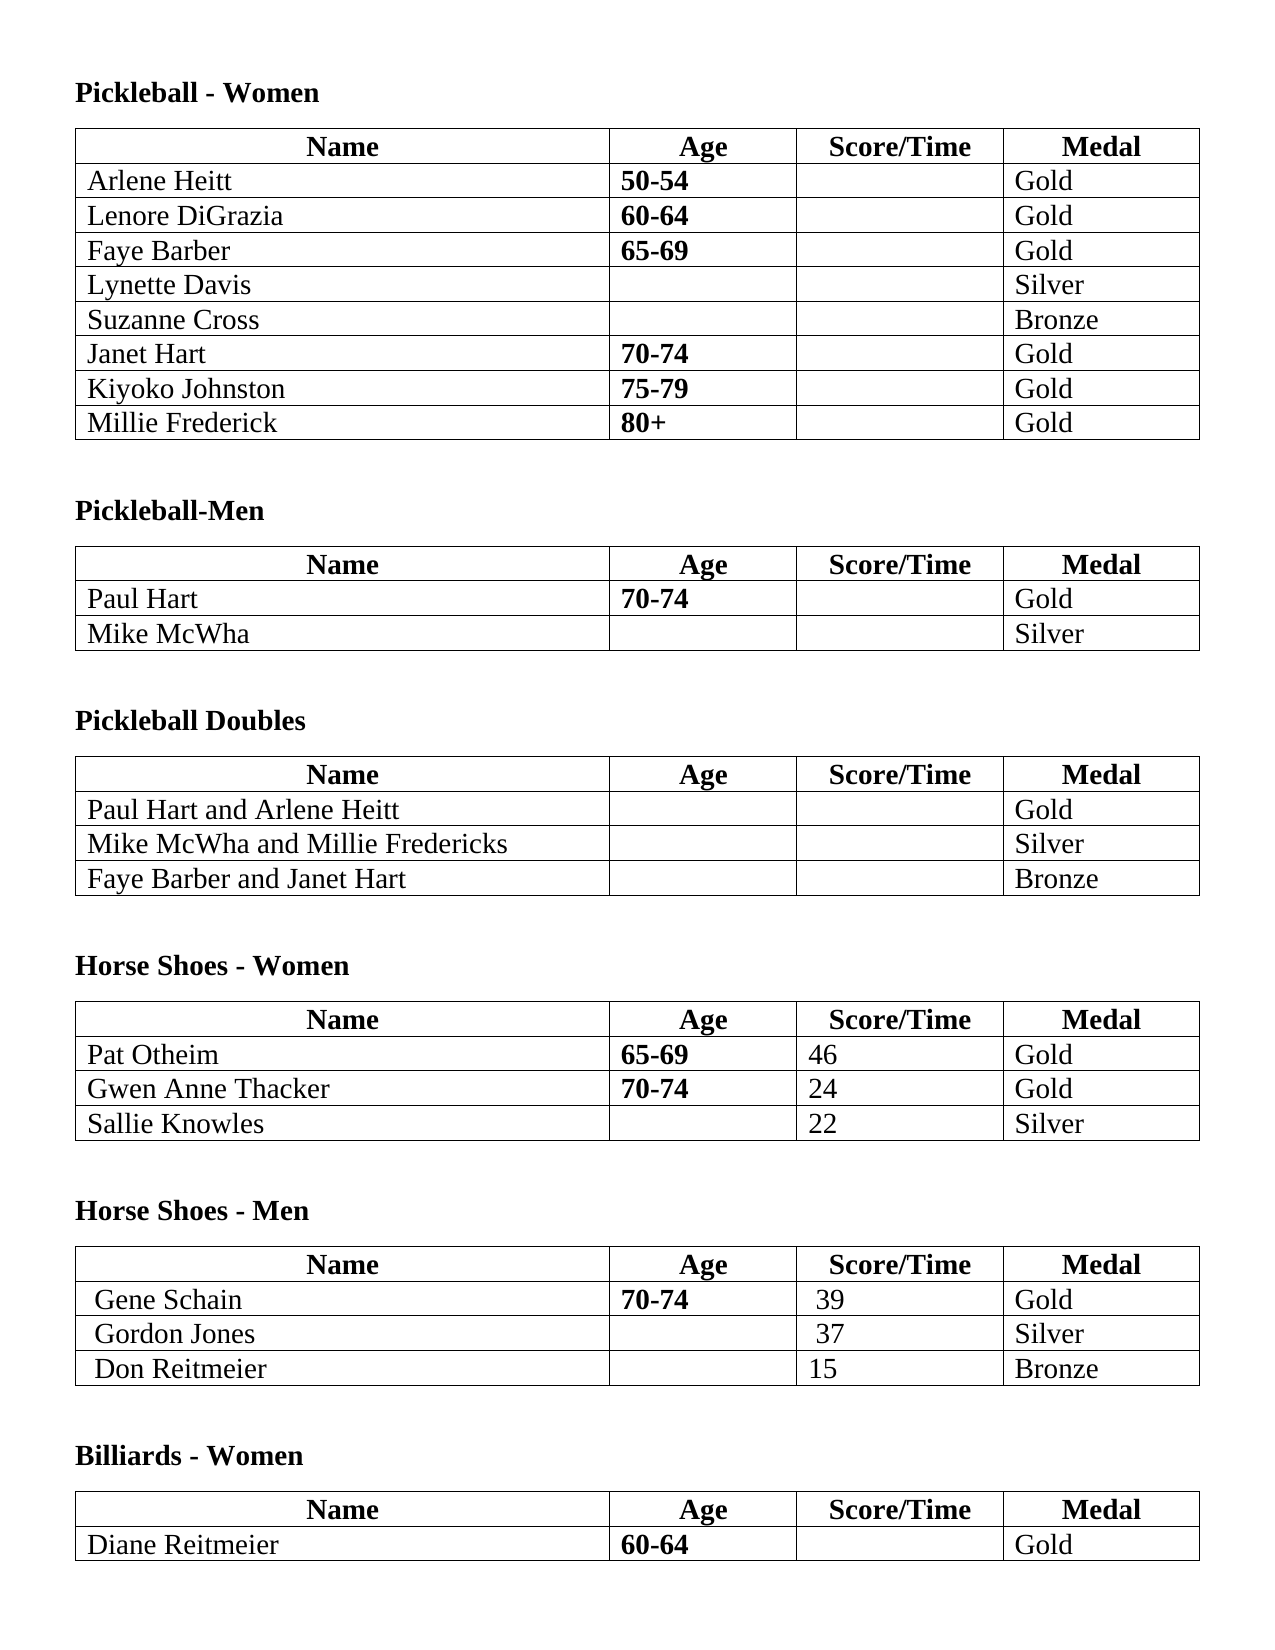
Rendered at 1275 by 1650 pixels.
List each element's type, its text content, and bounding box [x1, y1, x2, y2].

table_cell 70-74 [610, 1071, 796, 1105]
table_cell [797, 1527, 1003, 1560]
table_header Score/Time [797, 757, 1003, 791]
table_header Name [76, 1247, 609, 1281]
table_cell 70-74 [610, 581, 796, 615]
table_header Age [610, 547, 796, 580]
table_cell [797, 302, 1003, 335]
table_header Score/Time [797, 1002, 1003, 1036]
table_header Age [610, 1492, 796, 1526]
table_cell 80+ [610, 406, 796, 439]
table_header Medal [1004, 129, 1199, 162]
table_cell Paul Hart [76, 581, 609, 615]
table_cell [610, 302, 796, 335]
table_cell Gold [1004, 1527, 1199, 1560]
table_cell 60-64 [610, 198, 796, 232]
table_cell Gold [1004, 581, 1199, 615]
table_cell [610, 616, 796, 649]
table_header Medal [1004, 1002, 1199, 1036]
table_cell Gold [1004, 1071, 1199, 1105]
table_header Age [610, 757, 796, 791]
table_cell 70-74 [610, 1282, 796, 1315]
table_cell 60-64 [610, 1527, 796, 1560]
table_cell Gold [1004, 406, 1199, 439]
table_cell Bronze [1004, 861, 1199, 894]
table_cell Gold [1004, 371, 1199, 404]
table_header Name [76, 1492, 609, 1526]
table_cell Silver [1004, 1106, 1199, 1139]
table_cell Gold [1004, 792, 1199, 825]
table_header Age [610, 1002, 796, 1036]
table_cell Bronze [1004, 302, 1199, 335]
table_cell Lenore DiGrazia [76, 198, 609, 232]
text Horse Shoes - Women [75, 948, 1200, 982]
table_header Medal [1004, 547, 1199, 580]
table_cell Gene Schain [76, 1282, 609, 1315]
table_cell 46 [797, 1037, 1003, 1070]
table_cell 75-79 [610, 371, 796, 404]
table_cell Diane Reitmeier [76, 1527, 609, 1560]
table_cell Gold [1004, 233, 1199, 266]
table_cell 37 [797, 1316, 1003, 1350]
table_cell [797, 198, 1003, 232]
table_cell Paul Hart and Arlene Heitt [76, 792, 609, 825]
table_cell Bronze [1004, 1351, 1199, 1384]
table_header Medal [1004, 1492, 1199, 1526]
text Pickleball - Women [75, 75, 1200, 108]
table_cell Silver [1004, 616, 1199, 649]
table_header Score/Time [797, 1247, 1003, 1281]
table_header Medal [1004, 1247, 1199, 1281]
table_cell [797, 861, 1003, 894]
table_cell [610, 861, 796, 894]
table_cell [610, 1316, 796, 1350]
table_cell Pat Otheim [76, 1037, 609, 1070]
table_cell 65-69 [610, 1037, 796, 1070]
table_cell Suzanne Cross [76, 302, 609, 335]
table_cell Arlene Heitt [76, 164, 609, 197]
table_cell 70-74 [610, 336, 796, 370]
table_cell Gwen Anne Thacker [76, 1071, 609, 1105]
table_cell [610, 826, 796, 860]
table_header Age [610, 1247, 796, 1281]
table_header Score/Time [797, 129, 1003, 162]
table_cell Silver [1004, 826, 1199, 860]
table_cell [797, 233, 1003, 266]
table_cell Gordon Jones [76, 1316, 609, 1350]
table_cell [797, 371, 1003, 404]
table_cell Sallie Knowles [76, 1106, 609, 1139]
table_cell [797, 792, 1003, 825]
table_cell [797, 581, 1003, 615]
table_cell 22 [797, 1106, 1003, 1139]
table_cell 65-69 [610, 233, 796, 266]
table_cell 15 [797, 1351, 1003, 1384]
table_cell Faye Barber [76, 233, 609, 266]
table_cell 50-54 [610, 164, 796, 197]
table_cell Janet Hart [76, 336, 609, 370]
table_cell [797, 164, 1003, 197]
table_cell Silver [1004, 1316, 1199, 1350]
table_cell Gold [1004, 1282, 1199, 1315]
table_cell [610, 1106, 796, 1139]
table_cell Mike McWha [76, 616, 609, 649]
table_cell Gold [1004, 164, 1199, 197]
table_cell Faye Barber and Janet Hart [76, 861, 609, 894]
text Pickleball Doubles [75, 703, 1200, 737]
table_header Name [76, 129, 609, 162]
table_cell Gold [1004, 1037, 1199, 1070]
table_cell Lynette Davis [76, 267, 609, 301]
table_cell Gold [1004, 336, 1199, 370]
text Billiards - Women [75, 1438, 1200, 1472]
table_header Score/Time [797, 1492, 1003, 1526]
text Pickleball-Men [75, 493, 1200, 526]
table_cell [797, 267, 1003, 301]
table_cell [610, 267, 796, 301]
text Horse Shoes - Men [75, 1193, 1200, 1227]
table_cell Gold [1004, 198, 1199, 232]
table_cell Millie Frederick [76, 406, 609, 439]
table_cell 39 [797, 1282, 1003, 1315]
table_cell [797, 616, 1003, 649]
table_header Name [76, 547, 609, 580]
table_cell [797, 336, 1003, 370]
table_cell Mike McWha and Millie Fredericks [76, 826, 609, 860]
table_cell Don Reitmeier [76, 1351, 609, 1384]
table_header Name [76, 1002, 609, 1036]
table_cell [797, 826, 1003, 860]
table_header Name [76, 757, 609, 791]
table_header Medal [1004, 757, 1199, 791]
table_header Age [610, 129, 796, 162]
table_cell [610, 792, 796, 825]
table_cell [797, 406, 1003, 439]
table_cell [610, 1351, 796, 1384]
table_cell 24 [797, 1071, 1003, 1105]
table_cell Kiyoko Johnston [76, 371, 609, 404]
table_cell Silver [1004, 267, 1199, 301]
table_header Score/Time [797, 547, 1003, 580]
